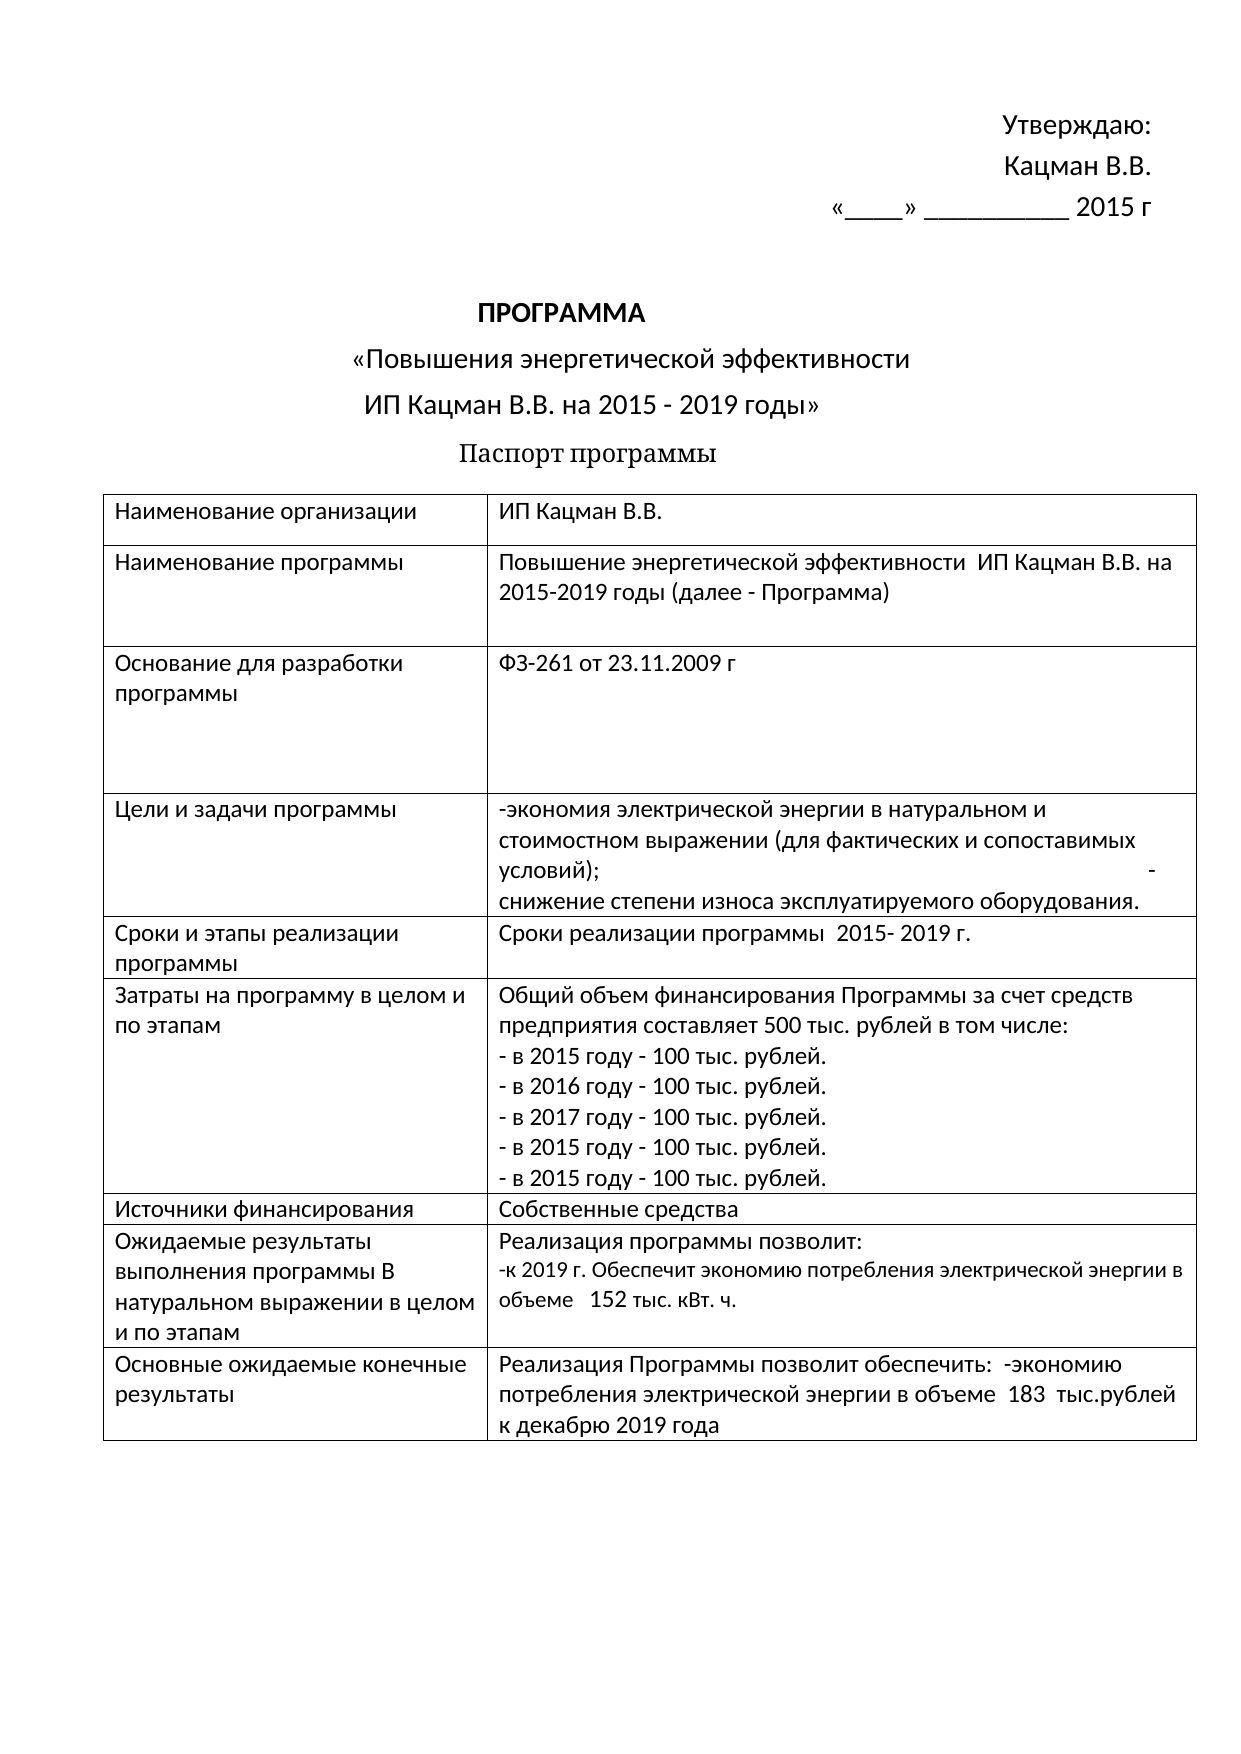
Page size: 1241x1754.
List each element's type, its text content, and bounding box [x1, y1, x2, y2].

text ПРОГРАММА [177, 303, 1152, 328]
table_cell Затраты на программу в целом и по этапам [104, 979, 487, 1192]
text Утверждаю: Кацман В.В. «____» __________ 2015 г [177, 106, 1152, 224]
table_cell Повышение энергетической эффективности ИП Кацман В.В. на 2015-2019 годы (далее - Программа) [488, 546, 1196, 646]
table_cell Реализация Программы позволит обеспечить: -экономию потребления электрической энергии в объеме 183 тыс.рублей к декабрю 2019 года [488, 1348, 1196, 1440]
table_cell ФЗ-261 от 23.11.2009 г [488, 647, 1196, 792]
table_cell Реализация программы позволит: -к 2019 г. Обеспечит экономию потребления электрической энергии в объеме 152 тыс. кВт. ч. [488, 1225, 1196, 1347]
table_cell Собственные средства [488, 1194, 1196, 1224]
table_cell Основные ожидаемые конечные результаты [104, 1348, 487, 1440]
table_cell Наименование программы [104, 546, 487, 646]
table_cell Общий объем финансирования Программы за счет средств предприятия составляет 500 тыс. рублей в том числе: - в 2015 году - 100 тыс. рублей. - в 2016 году - 100 тыс. рублей. - в 2017 году - 100 тыс. рублей. - в 2015 году - 100 тыс. рублей. - в 2015 году - 100 тыс. рублей. [488, 979, 1196, 1192]
table_cell Сроки реализации программы 2015- 2019 г. [488, 917, 1196, 978]
table_cell -экономия электрической энергии в натуральном и стоимостном выражении (для фактических и сопоставимых условий); - снижение степени износа эксплуатируемого оборудования. [488, 794, 1196, 916]
table_header Наименование организации [104, 495, 487, 545]
table_cell Цели и задачи программы [104, 794, 487, 916]
table_cell Ожидаемые результаты выполнения программы В натуральном выражении в целом и по этапам [104, 1225, 487, 1347]
text «Повышения энергетической эффективности [177, 349, 1152, 374]
text Паспорт программы [177, 440, 1152, 469]
text ИП Кацман В.В. на 2015 - 2019 годы» [177, 394, 1152, 419]
table_cell Сроки и этапы реализации программы [104, 917, 487, 978]
table_cell Источники финансирования [104, 1194, 487, 1224]
table_cell Основание для разработки программы [104, 647, 487, 792]
table_header ИП Кацман В.В. [488, 495, 1196, 545]
